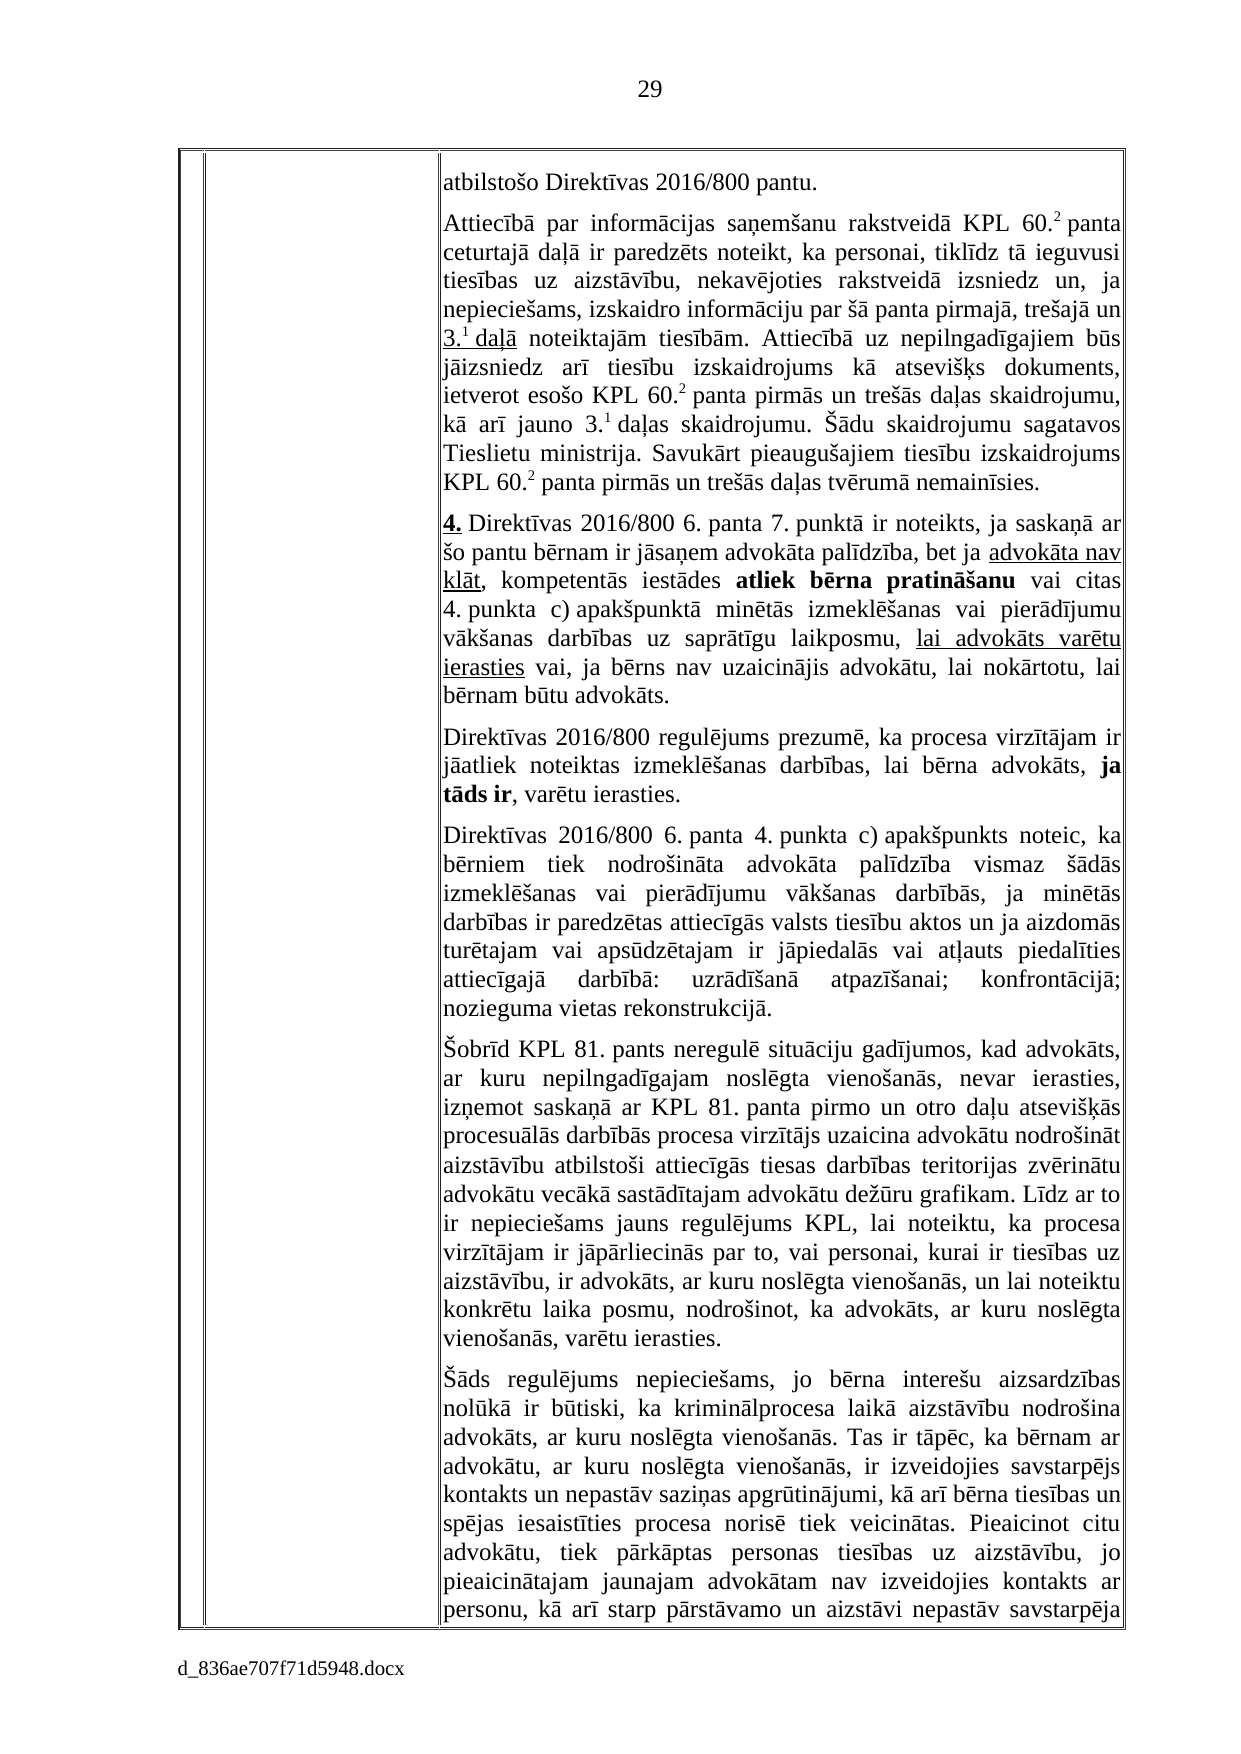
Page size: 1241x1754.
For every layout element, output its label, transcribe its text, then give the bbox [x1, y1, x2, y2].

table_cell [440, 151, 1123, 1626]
table_cell 2. [181, 151, 205, 1626]
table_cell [205, 151, 440, 1626]
